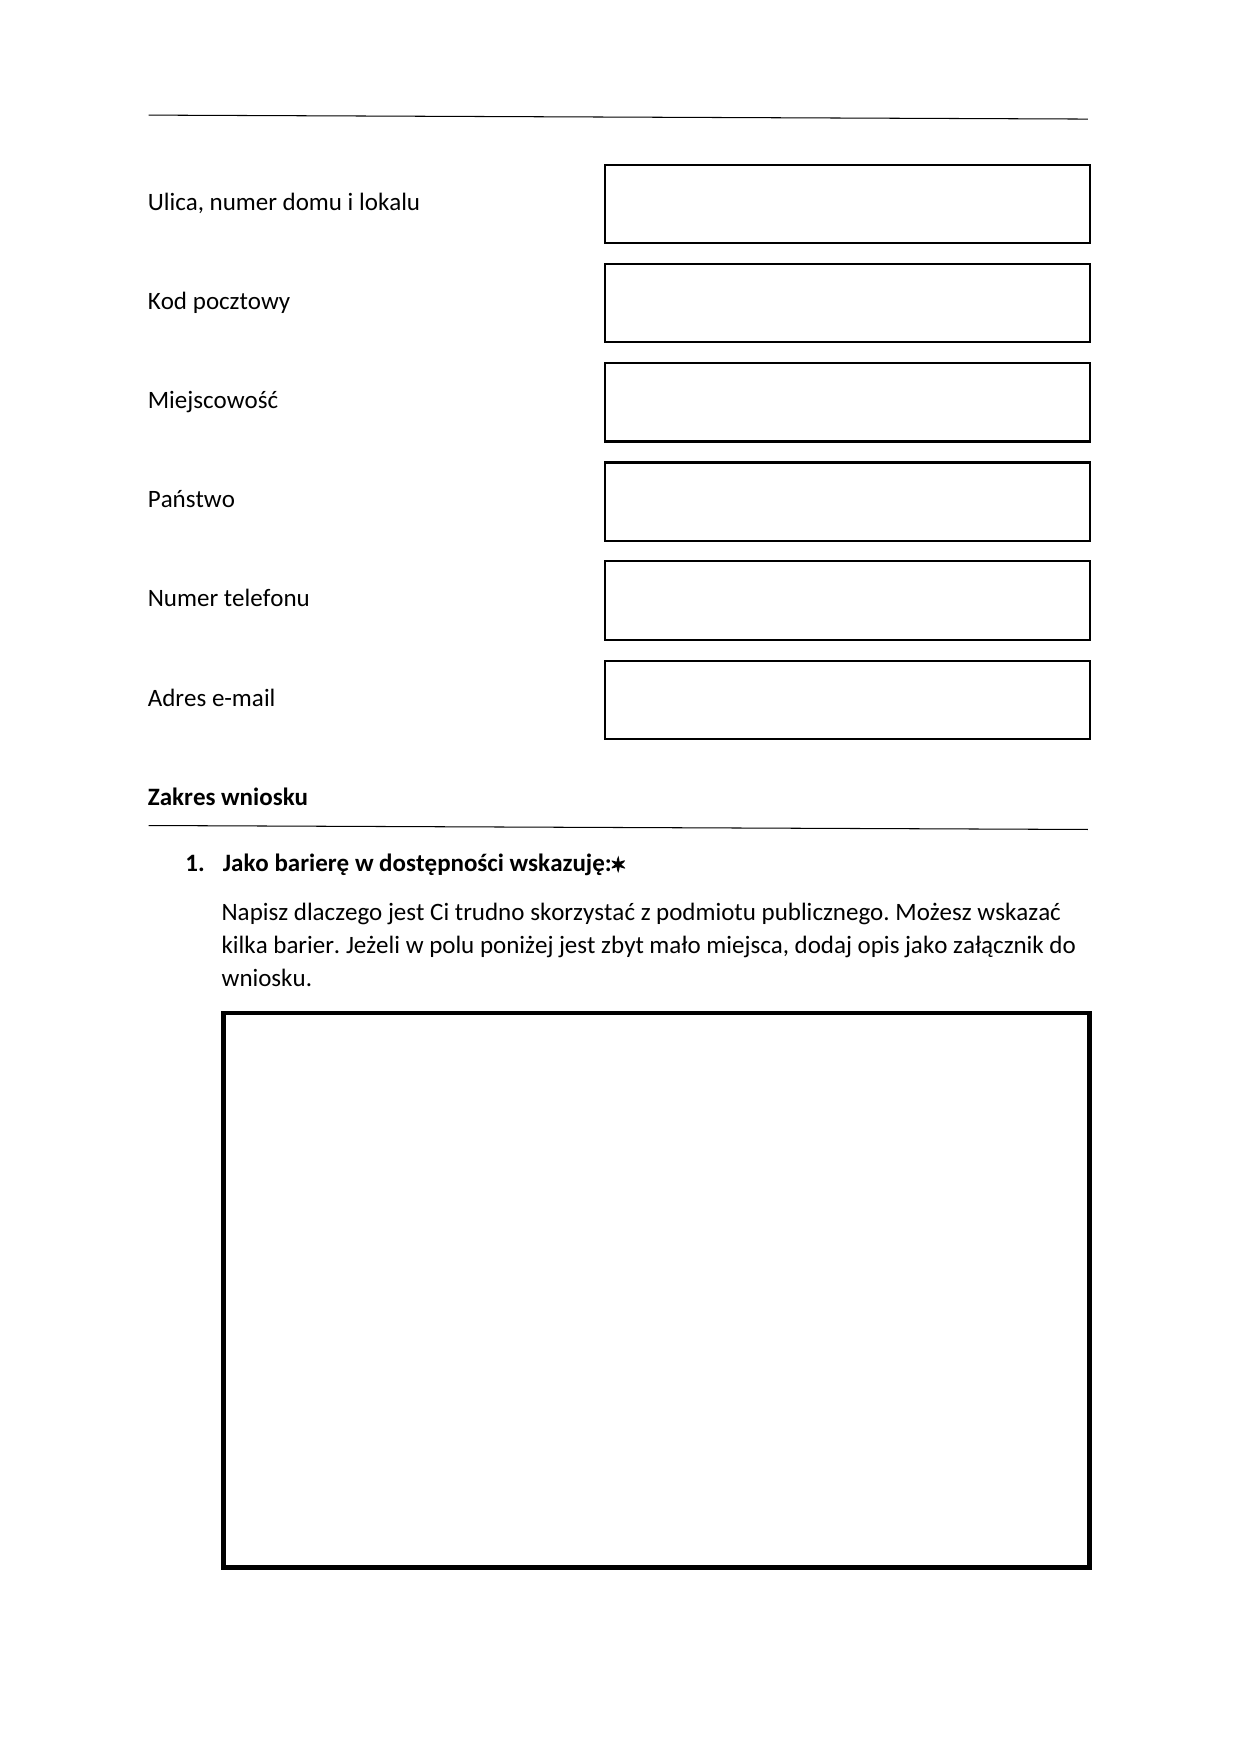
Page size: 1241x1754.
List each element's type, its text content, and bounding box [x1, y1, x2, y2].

text Kod pocztowy [148, 285, 604, 316]
text Miejscowość [148, 384, 604, 415]
text Zakres wniosku [148, 781, 1093, 811]
list Jako barierę w dostępności wskazuję: [185, 847, 1093, 877]
text Numer telefonu [148, 583, 604, 613]
text Państwo [148, 483, 604, 514]
text Adres e-mail [148, 682, 604, 712]
text Napisz dlaczego jest Ci trudno skorzystać z podmiotu publicznego. Możesz wskazać kilka barier. Jeżeli w polu poniżej jest zbyt mało miejsca, dodaj opis jako załącznik do wniosku. [221, 896, 1093, 993]
text Ulica, numer domu i lokalu [148, 186, 604, 216]
